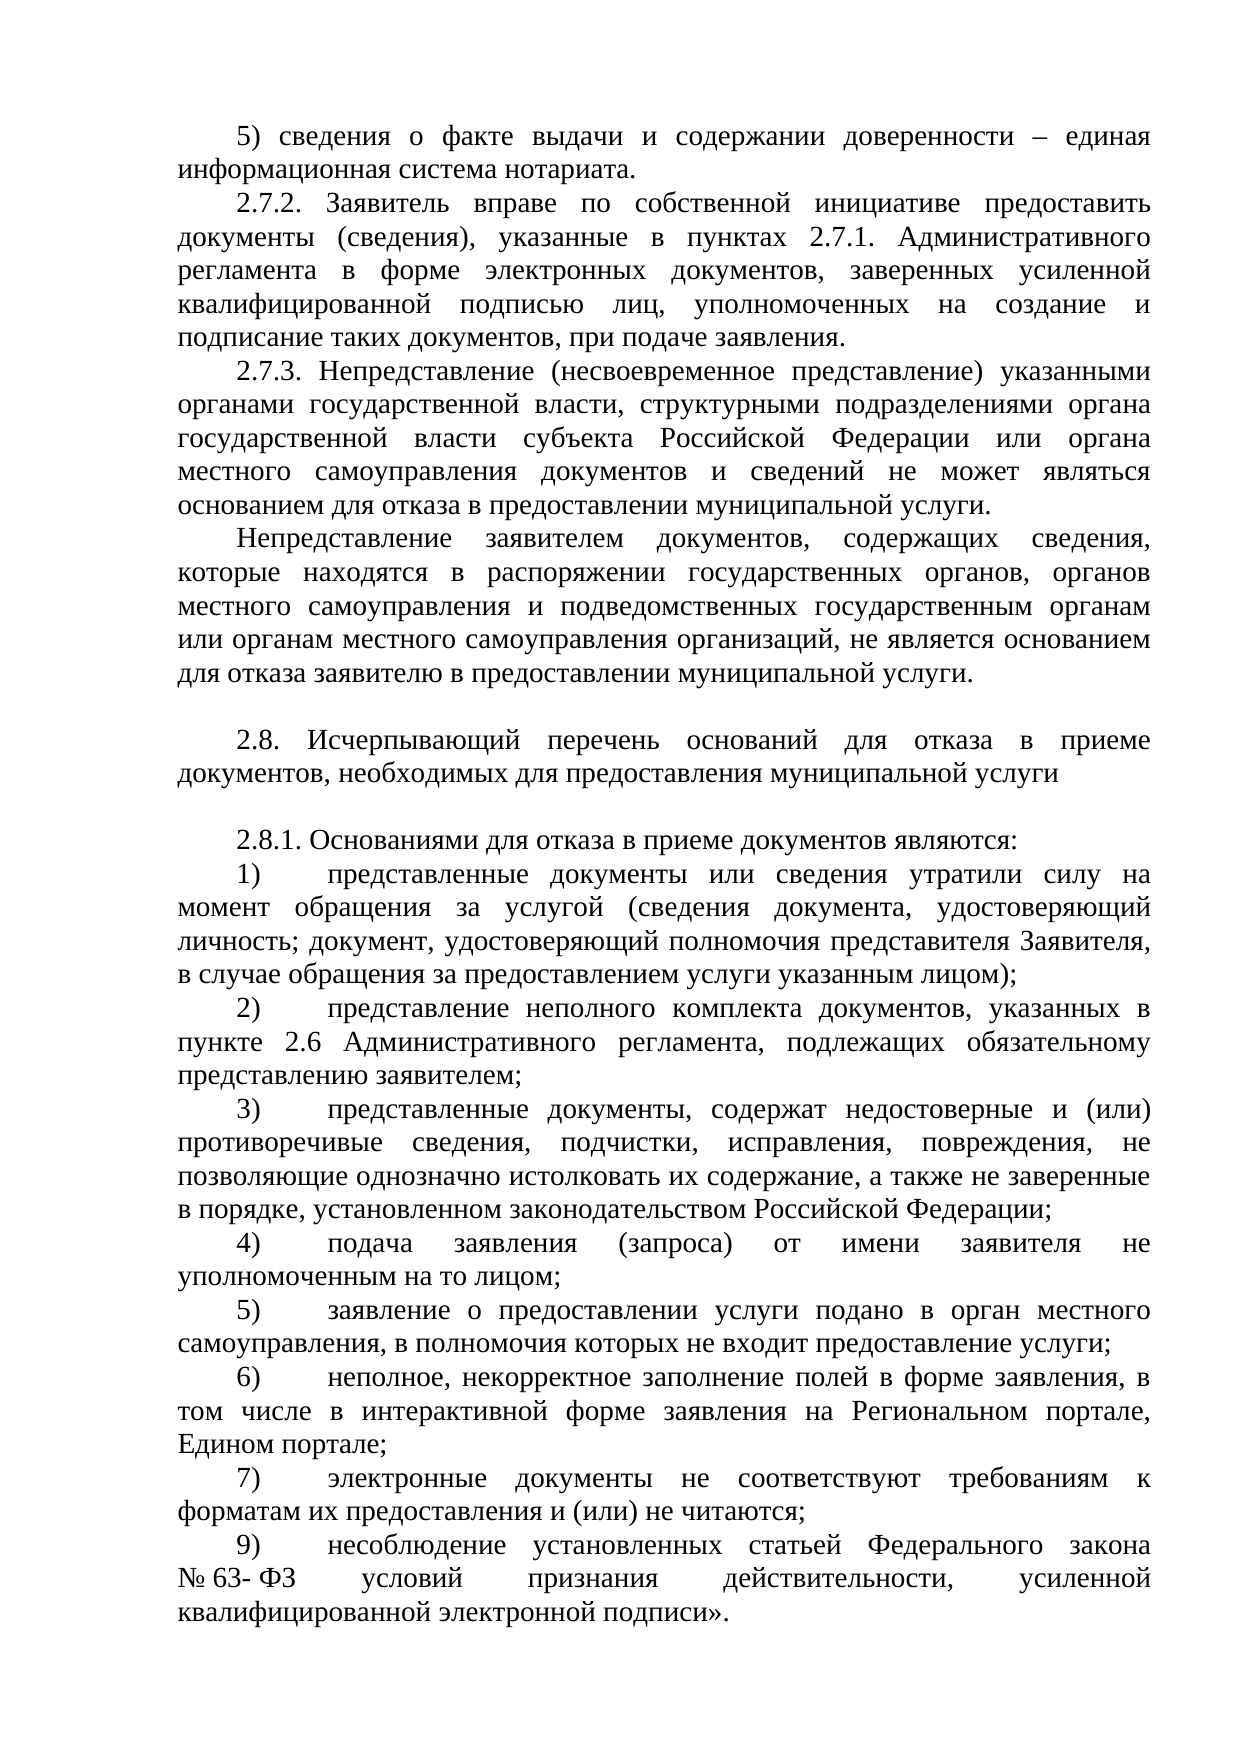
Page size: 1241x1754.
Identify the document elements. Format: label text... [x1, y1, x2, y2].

text 2.8.1. Основаниями для отказа в приеме документов являются: [177, 822, 1152, 856]
text 2) представление неполного комплекта документов, указанных в пункте 2.6 Административного регламента, подлежащих обязательному представлению заявителем; [177, 990, 1152, 1091]
text 6) неполное, некорректное заполнение полей в форме заявления, в том числе в интерактивной форме заявления на Региональном портале, Едином портале; [177, 1359, 1152, 1460]
text Непредставление заявителем документов, содержащих сведения, которые находятся в распоряжении государственных органов, органов местного самоуправления и подведомственных государственным органам или органам местного самоуправления организаций, не является основанием для отказа заявителю в предоставлении муниципальной услуги. [177, 521, 1152, 688]
text 2.8. Исчерпывающий перечень оснований для отказа в приеме документов, необходимых для предоставления муниципальной услуги [177, 722, 1152, 789]
text 7) электронные документы не соответствуют требованиям к форматам их предоставления и (или) не читаются; [177, 1460, 1152, 1527]
text 1) представленные документы или сведения утратили силу на момент обращения за услугой (сведения документа, удостоверяющий личность; документ, удостоверяющий полномочия представителя Заявителя, в случае обращения за предоставлением услуги указанным лицом); [177, 856, 1152, 990]
text 2.7.3. Непредставление (несвоевременное представление) указанными органами государственной власти, структурными подразделениями органа государственной власти субъекта Российской Федерации или органа местного самоуправления документов и сведений не может являться основанием для отказа в предоставлении муниципальной услуги. [177, 353, 1152, 521]
text 5) сведения о факте выдачи и содержании доверенности – единая информационная система нотариата. [177, 118, 1152, 185]
text 3) представленные документы, содержат недостоверные и (или) противоречивые сведения, подчистки, исправления, повреждения, не позволяющие однозначно истолковать их содержание, а также не заверенные в порядке, установленном законодательством Российской Федерации; [177, 1091, 1152, 1225]
text 5) заявление о предоставлении услуги подано в орган местного самоуправления, в полномочия которых не входит предоставление услуги; [177, 1292, 1152, 1359]
text 2.7.2. Заявитель вправе по собственной инициативе предоставить документы (сведения), указанные в пунктах 2.7.1. Административного регламента в форме электронных документов, заверенных усиленной квалифицированной подписью лиц, уполномоченных на создание и подписание таких документов, при подаче заявления. [177, 185, 1152, 353]
text 4) подача заявления (запроса) от имени заявителя не уполномоченным на то лицом; [177, 1225, 1152, 1292]
text 9) несоблюдение установленных статьей Федерального закона № 63- ФЗ условий признания действительности, усиленной квалифицированной электронной подписи». [177, 1527, 1152, 1627]
